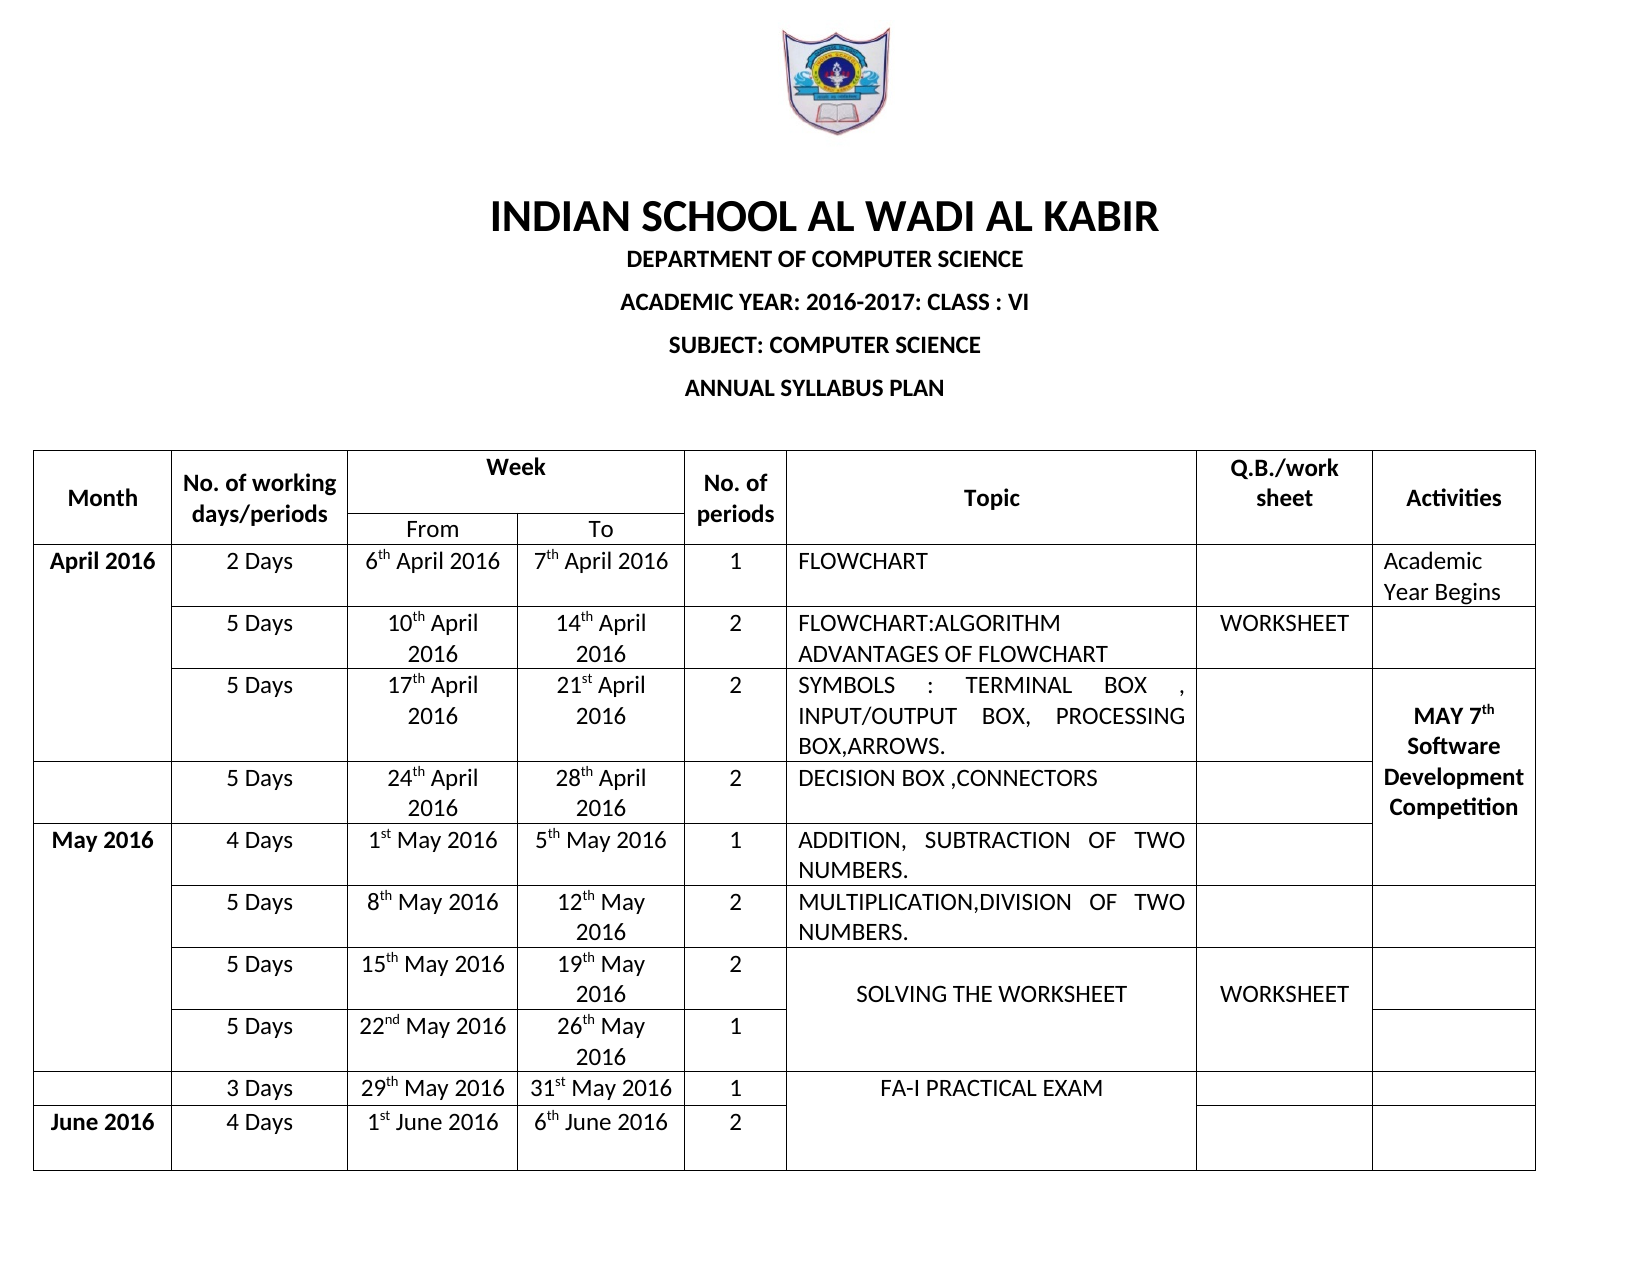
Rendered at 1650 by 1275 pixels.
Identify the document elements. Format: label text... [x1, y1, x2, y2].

table_cell ADDITION, SUBTRACTION OF TWO NUMBERS. [787, 824, 1196, 885]
table_cell 2 [685, 886, 786, 947]
table_cell To [518, 514, 684, 544]
text SUBJECT: COMPUTER SCIENCE [45, 329, 1605, 359]
table_cell 5 Days [172, 1010, 347, 1071]
table_header Week [348, 451, 684, 512]
table_cell 31st May 2016 [518, 1072, 684, 1105]
table_cell 2 [685, 669, 786, 761]
table_cell 1st June 2016 [348, 1106, 517, 1169]
table_cell 5 Days [172, 669, 347, 761]
table_cell 1 [685, 545, 786, 606]
table_header Activities [1373, 451, 1535, 544]
table_cell FLOWCHART:ALGORITHM ADVANTAGES OF FLOWCHART [787, 607, 1196, 668]
table_cell 2 [685, 948, 786, 1009]
text INDIAN SCHOOL AL WADI AL KABIR [45, 187, 1605, 243]
table_cell April 2016 [34, 545, 171, 761]
table_cell MULTIPLICATION,DIVISION OF TWO NUMBERS. [787, 886, 1196, 947]
table_cell From [348, 514, 517, 544]
table_cell 1 [685, 1072, 786, 1105]
table_cell 22nd May 2016 [348, 1010, 517, 1071]
table_cell 24th April 2016 [348, 762, 517, 823]
table_cell [1197, 669, 1372, 761]
text ACADEMIC YEAR: 2016-2017: CLASS : VI [45, 286, 1605, 316]
table_cell SOLVING THE WORKSHEET [787, 948, 1196, 1071]
text DEPARTMENT OF COMPUTER SCIENCE [45, 243, 1605, 273]
table_cell [1197, 1072, 1372, 1105]
table_cell 1 [685, 824, 786, 885]
table_cell 26th May 2016 [518, 1010, 684, 1071]
table_cell 5 Days [172, 607, 347, 668]
table_cell [34, 762, 171, 823]
table_cell June 2016 [34, 1106, 171, 1169]
table_cell [1373, 1010, 1535, 1071]
table_cell [1373, 607, 1535, 668]
table_cell Academic Year Begins [1373, 545, 1535, 606]
table_cell 6th April 2016 [348, 545, 517, 606]
table_cell WORKSHEET [1197, 607, 1372, 668]
table_header Month [34, 451, 171, 544]
table_cell SYMBOLS : TERMINAL BOX , INPUT/OUTPUT BOX, PROCESSING BOX,ARROWS. [787, 669, 1196, 761]
table_cell [1373, 886, 1535, 947]
table_cell [1373, 1106, 1535, 1169]
table_cell [1197, 762, 1372, 823]
table_cell WORKSHEET [1197, 948, 1372, 1071]
table_cell [1373, 1072, 1535, 1105]
table_cell May 2016 [34, 824, 171, 1071]
table_cell 21st April 2016 [518, 669, 684, 761]
table_cell 2 Days [172, 545, 347, 606]
table_cell 7th April 2016 [518, 545, 684, 606]
table_header Q.B./work sheet [1197, 451, 1372, 544]
table_cell [1373, 948, 1535, 1009]
table_cell FLOWCHART [787, 545, 1196, 606]
table_cell 5 Days [172, 886, 347, 947]
text ANNUAL SYLLABUS PLAN [570, 372, 1605, 402]
table_cell 28th April 2016 [518, 762, 684, 823]
table_cell 14th April 2016 [518, 607, 684, 668]
table_cell [1197, 1106, 1372, 1169]
table_cell DECISION BOX ,CONNECTORS [787, 762, 1196, 823]
table_cell 8th May 2016 [348, 886, 517, 947]
table_cell 2 [685, 1106, 786, 1169]
table_cell 1st May 2016 [348, 824, 517, 885]
table_cell 5 Days [172, 948, 347, 1009]
table_cell 5th May 2016 [518, 824, 684, 885]
table_header Topic [787, 451, 1196, 544]
table_cell 10th April 2016 [348, 607, 517, 668]
picture [777, 20, 895, 166]
table_cell 6th June 2016 [518, 1106, 684, 1169]
table_cell 17th April 2016 [348, 669, 517, 761]
table_cell 5 Days [172, 762, 347, 823]
table_cell [1197, 886, 1372, 947]
table_cell [34, 1072, 171, 1105]
table_cell 4 Days [172, 1106, 347, 1169]
table_cell 2 [685, 762, 786, 823]
table_cell 12th May 2016 [518, 886, 684, 947]
table_cell 3 Days [172, 1072, 347, 1105]
table_cell 2 [685, 607, 786, 668]
table_cell FA-I PRACTICAL EXAM [787, 1072, 1196, 1169]
table_cell 15th May 2016 [348, 948, 517, 1009]
table_cell 1 [685, 1010, 786, 1071]
table_cell 19th May 2016 [518, 948, 684, 1009]
table_header No. of working days/periods [172, 451, 347, 544]
table_cell [1197, 545, 1372, 606]
table_cell 4 Days [172, 824, 347, 885]
table_cell [1197, 824, 1372, 885]
table_cell MAY 7th Software Development Competition [1373, 669, 1535, 885]
table_header No. of periods [685, 451, 786, 544]
table_cell 29th May 2016 [348, 1072, 517, 1105]
